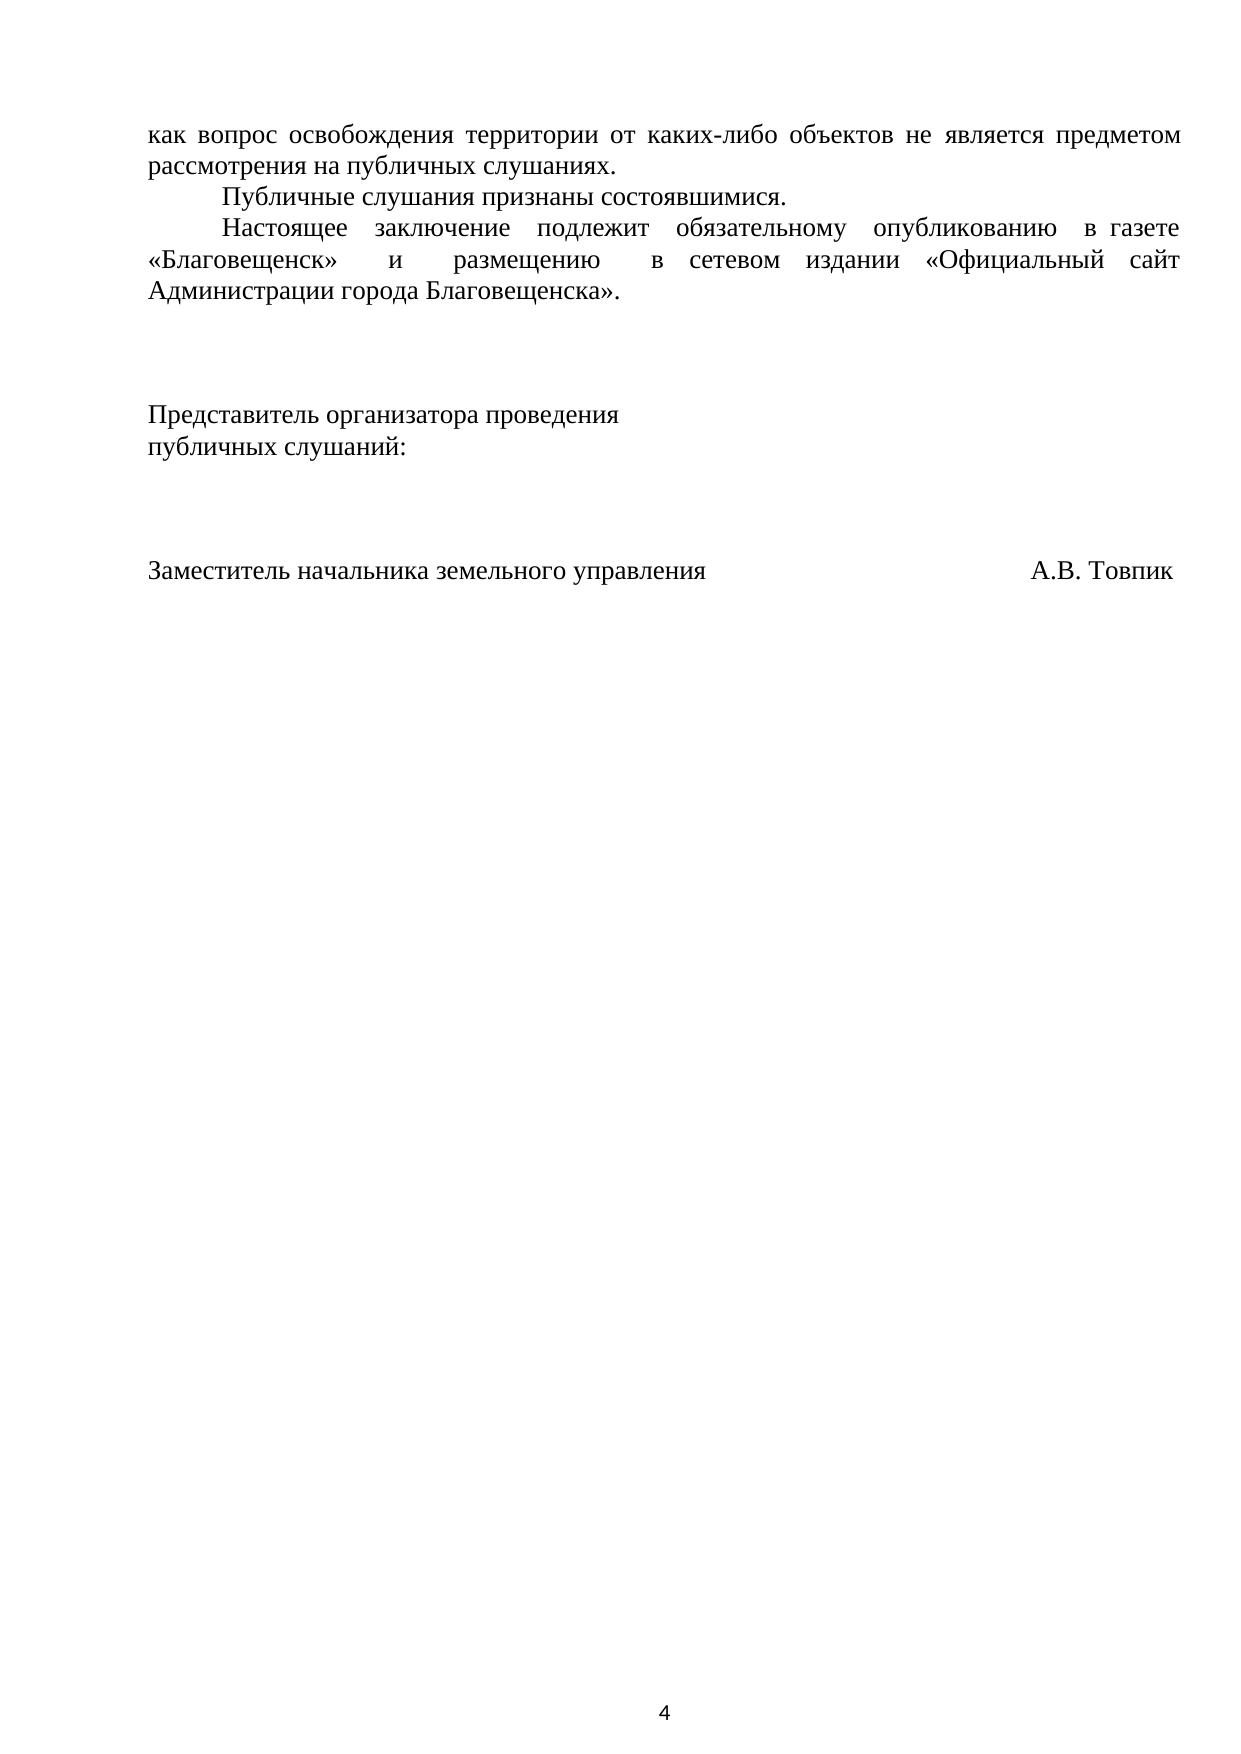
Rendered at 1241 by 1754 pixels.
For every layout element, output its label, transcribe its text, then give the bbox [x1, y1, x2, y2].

text Настоящее заключение подлежит обязательному опубликованию в газете «Благовещенск» и размещению в сетевом издании «Официальный сайт Администрации города Благовещенска». [148, 212, 1181, 305]
text Представитель организатора проведения [148, 398, 1181, 429]
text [148, 118, 1181, 180]
text Публичные слушания признаны состоявшимися. [148, 180, 1181, 212]
text Заместитель начальника земельного управления А.В. Товпик [148, 554, 1181, 585]
text публичных слушаний: [148, 429, 1181, 461]
